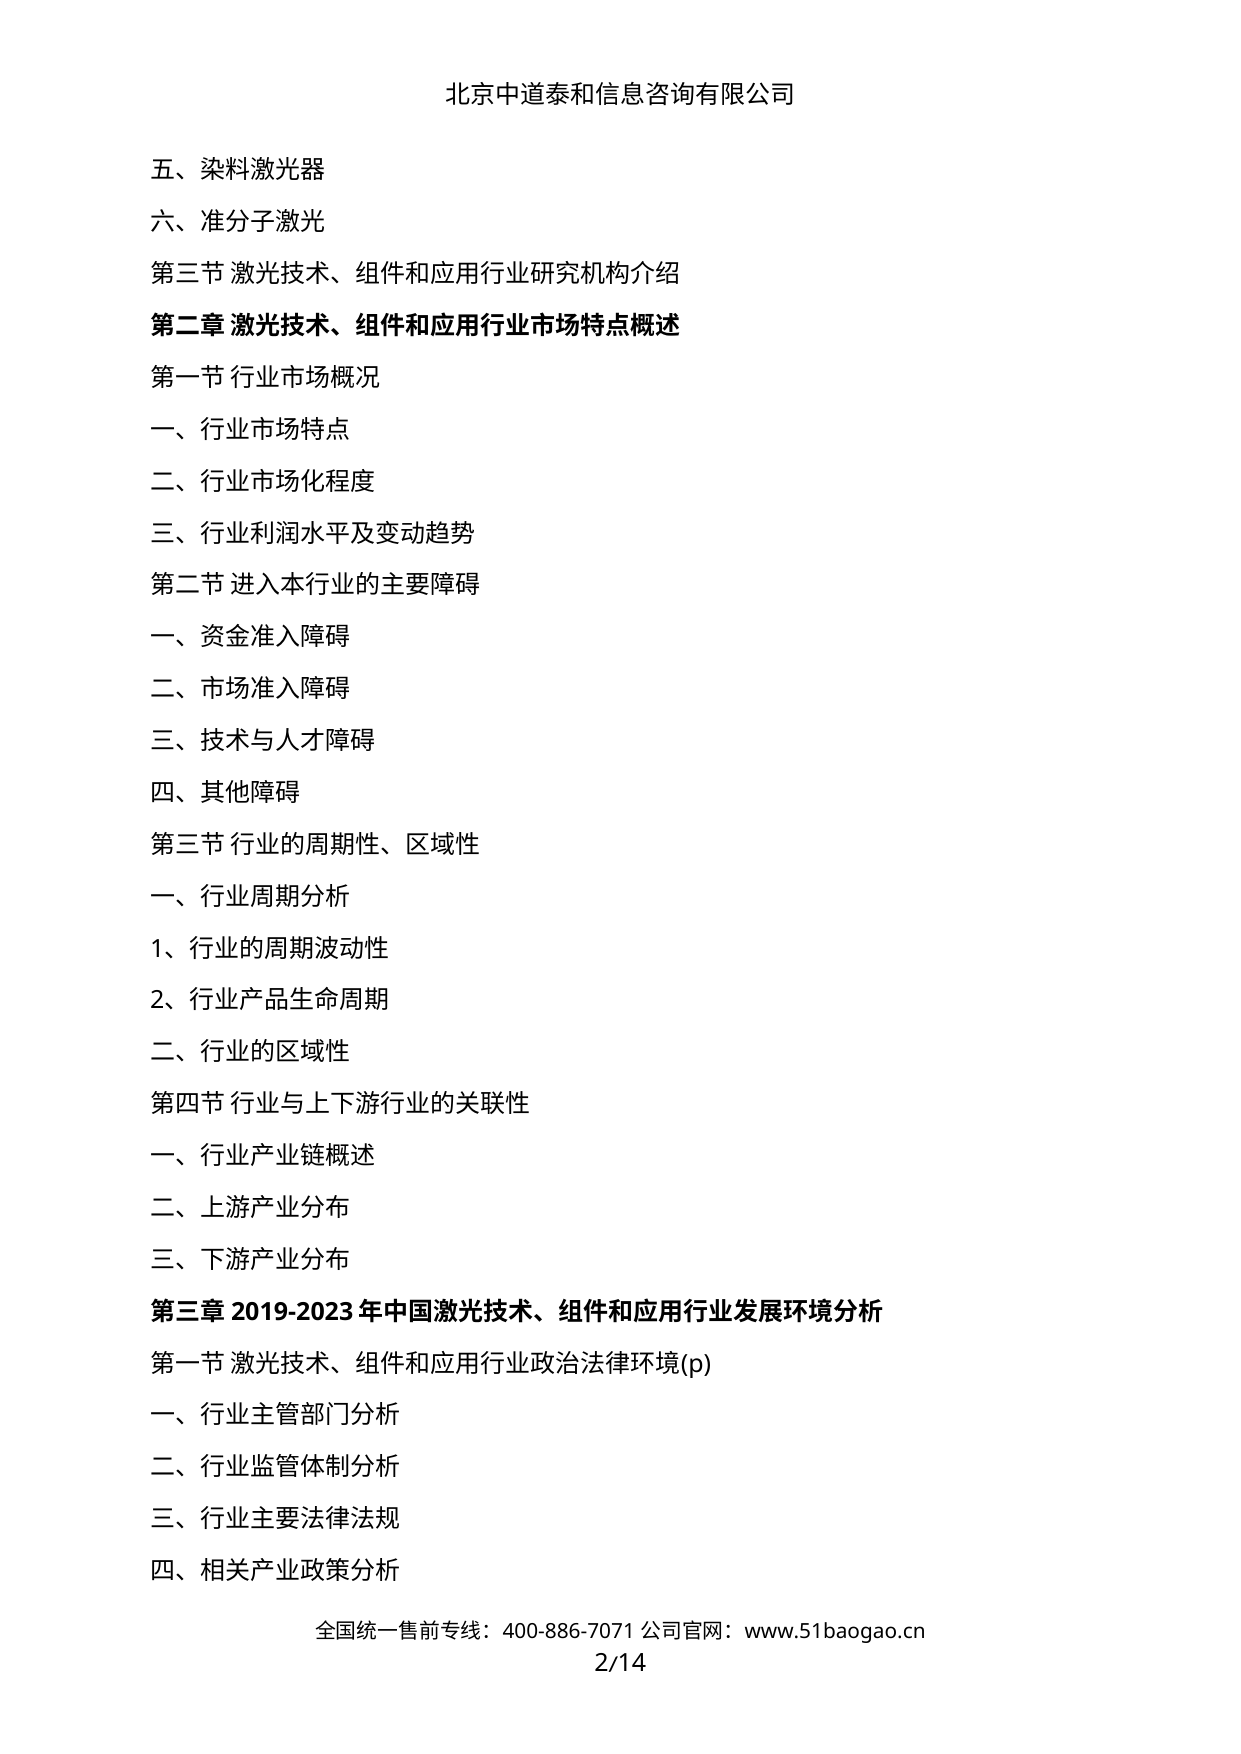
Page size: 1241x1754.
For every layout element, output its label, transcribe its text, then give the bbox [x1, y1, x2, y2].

text 第三节 激光技术、组件和应用行业研究机构介绍 [150, 254, 1090, 290]
text 四、其他障碍 [150, 772, 1090, 809]
text 第三节 行业的周期性、区域性 [150, 824, 1090, 861]
text 二、上游产业分布 [150, 1187, 1090, 1224]
text 1、行业的周期波动性 [150, 928, 1090, 964]
text 2、行业产品生命周期 [150, 980, 1090, 1016]
text 二、行业市场化程度 [150, 461, 1090, 497]
text 六、准分子激光 [150, 202, 1090, 238]
text 第一节 激光技术、组件和应用行业政治法律环境(p) [150, 1343, 1090, 1379]
text 三、行业主要法律法规 [150, 1499, 1090, 1535]
text 第四节 行业与上下游行业的关联性 [150, 1084, 1090, 1120]
text 三、行业利润水平及变动趋势 [150, 513, 1090, 549]
text 一、资金准入障碍 [150, 617, 1090, 653]
text 二、行业的区域性 [150, 1032, 1090, 1068]
text 四、相关产业政策分析 [150, 1551, 1090, 1587]
text 一、行业周期分析 [150, 876, 1090, 912]
text 第二章 激光技术、组件和应用行业市场特点概述 [150, 306, 1090, 342]
text 三、技术与人才障碍 [150, 721, 1090, 757]
text 二、行业监管体制分析 [150, 1447, 1090, 1483]
text 第三章 2019-2023年中国激光技术、组件和应用行业发展环境分析 [150, 1291, 1090, 1327]
text 一、行业主管部门分析 [150, 1395, 1090, 1431]
text 第一节 行业市场概况 [150, 357, 1090, 394]
text 一、行业市场特点 [150, 409, 1090, 446]
text 一、行业产业链概述 [150, 1136, 1090, 1172]
text 三、下游产业分布 [150, 1239, 1090, 1276]
text 五、染料激光器 [150, 150, 1090, 186]
text 第二节 进入本行业的主要障碍 [150, 565, 1090, 601]
text 二、市场准入障碍 [150, 669, 1090, 705]
